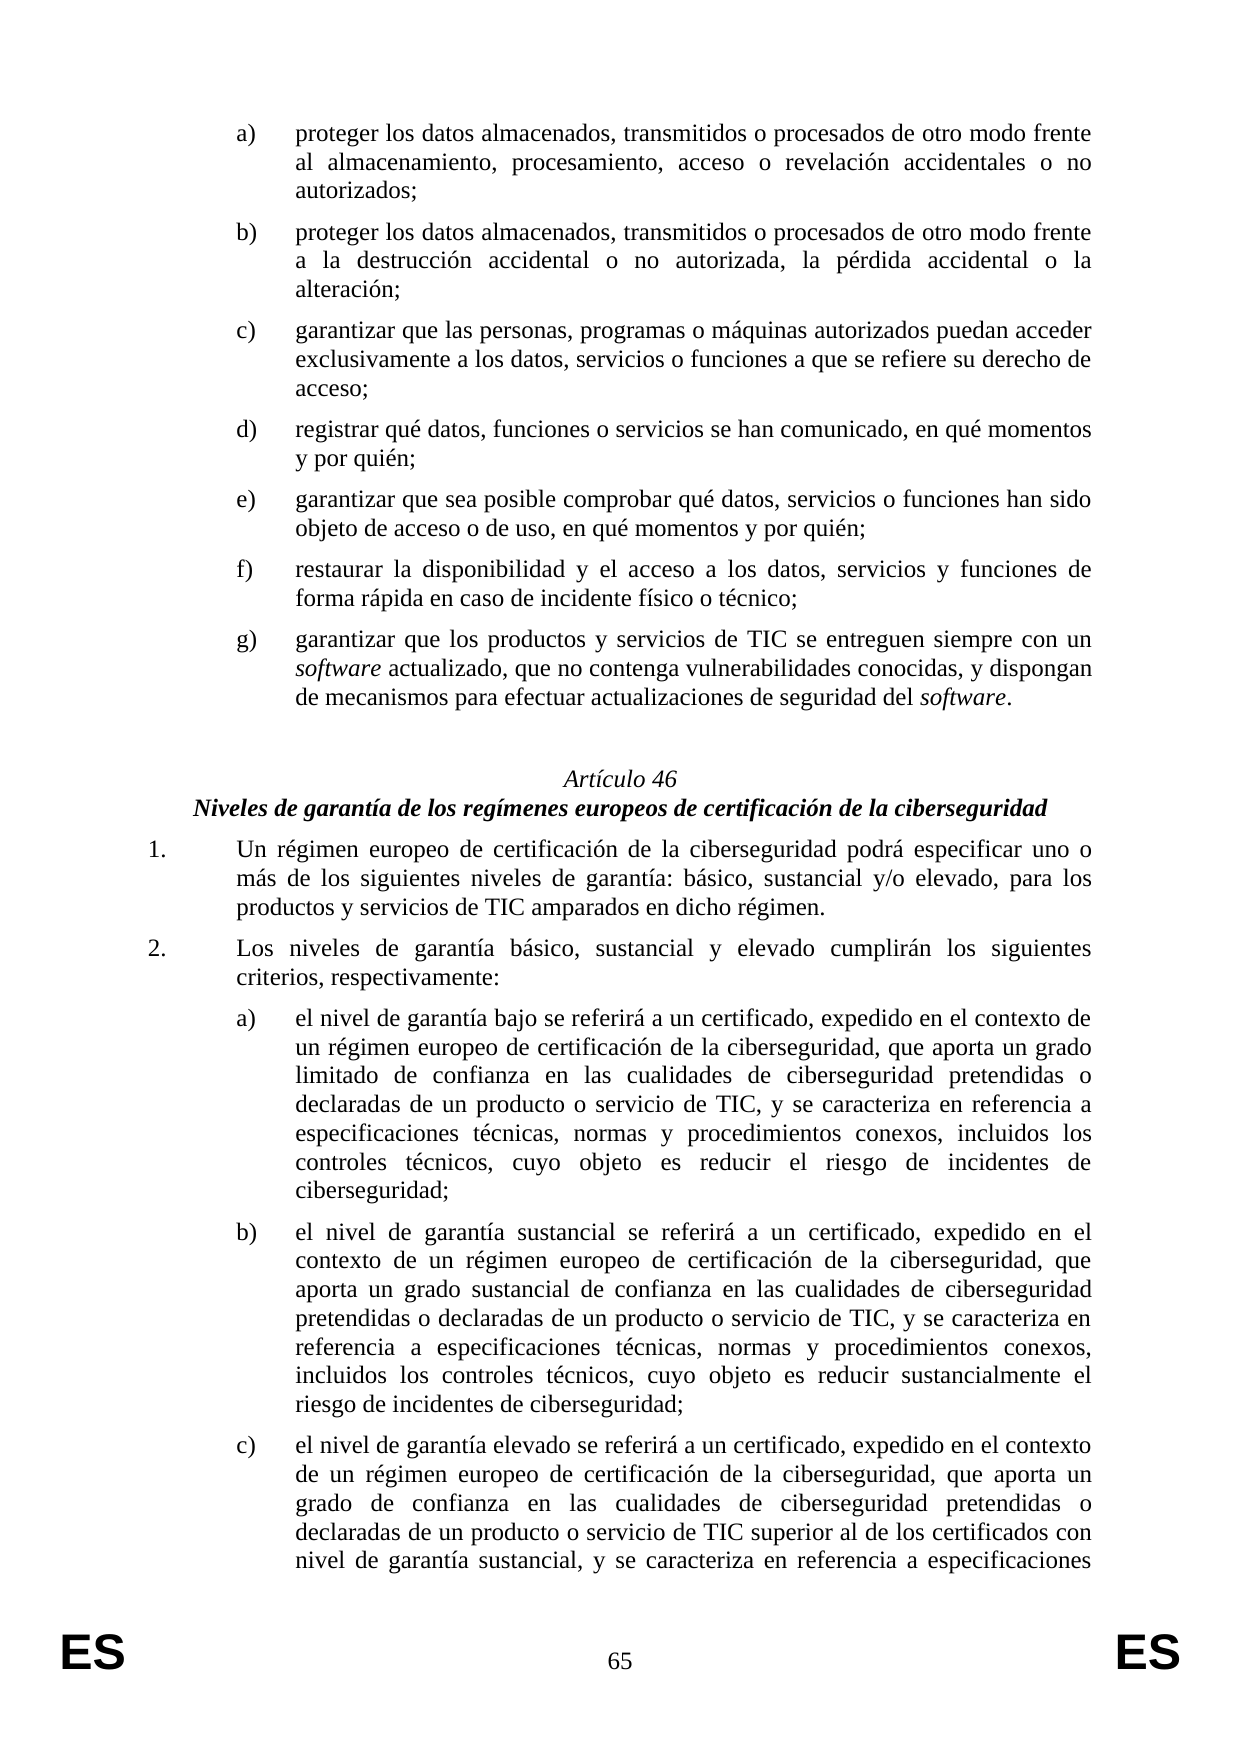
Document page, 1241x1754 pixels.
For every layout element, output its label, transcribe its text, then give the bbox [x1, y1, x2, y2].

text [236, 1431, 1093, 1574]
text e) garantizar que sea posible comprobar qué datos, servicios o funciones han sido objeto de acceso o de uso, en qué momentos y por quién; [236, 484, 1093, 542]
text b) el nivel de garantía sustancial se referirá a un certificado, expedido en el contexto de un régimen europeo de certificación de la ciberseguridad, que aporta un grado sustancial de confianza en las cualidades de ciberseguridad pretendidas o declaradas de un producto o servicio de TIC, y se caracteriza en referencia a especificaciones técnicas, normas y procedimientos conexos, incluidos los controles técnicos, cuyo objeto es reducir sustancialmente el riesgo de incidentes de ciberseguridad; [236, 1217, 1093, 1418]
text d) registrar qué datos, funciones o servicios se han comunicado, en qué momentos y por quién; [236, 414, 1093, 472]
text c) garantizar que las personas, programas o máquinas autorizados puedan acceder exclusivamente a los datos, servicios o funciones a que se refiere su derecho de acceso; [236, 316, 1093, 402]
text 2. Los niveles de garantía básico, sustancial y elevado cumplirán los siguientes criterios, respectivamente: [148, 933, 1093, 991]
text f) restaurar la disponibilidad y el acceso a los datos, servicios y funciones de forma rápida en caso de incidente físico o técnico; [236, 554, 1093, 612]
text a) el nivel de garantía bajo se referirá a un certificado, expedido en el contexto de un régimen europeo de certificación de la ciberseguridad, que aporta un grado limitado de confianza en las cualidades de ciberseguridad pretendidas o declaradas de un producto o servicio de TIC, y se caracteriza en referencia a especificaciones técnicas, normas y procedimientos conexos, incluidos los controles técnicos, cuyo objeto es reducir el riesgo de incidentes de ciberseguridad; [236, 1003, 1093, 1204]
text a) proteger los datos almacenados, transmitidos o procesados de otro modo frente al almacenamiento, procesamiento, acceso o revelación accidentales o no autorizados; [236, 118, 1093, 204]
text 1. Un régimen europeo de certificación de la ciberseguridad podrá especificar uno o más de los siguientes niveles de garantía: básico, sustancial y/o elevado, para los productos y servicios de TIC amparados en dicho régimen. [148, 834, 1093, 921]
text Artículo 46 Niveles de garantía de los regímenes europeos de certificación de la ciberseguridad [148, 764, 1093, 822]
text g) garantizar que los productos y servicios de TIC se entreguen siempre con un software actualizado, que no contenga vulnerabilidades conocidas, y dispongan de mecanismos para efectuar actualizaciones de seguridad del software. [236, 624, 1093, 711]
text b) proteger los datos almacenados, transmitidos o procesados de otro modo frente a la destrucción accidental o no autorizada, la pérdida accidental o la alteración; [236, 217, 1093, 303]
